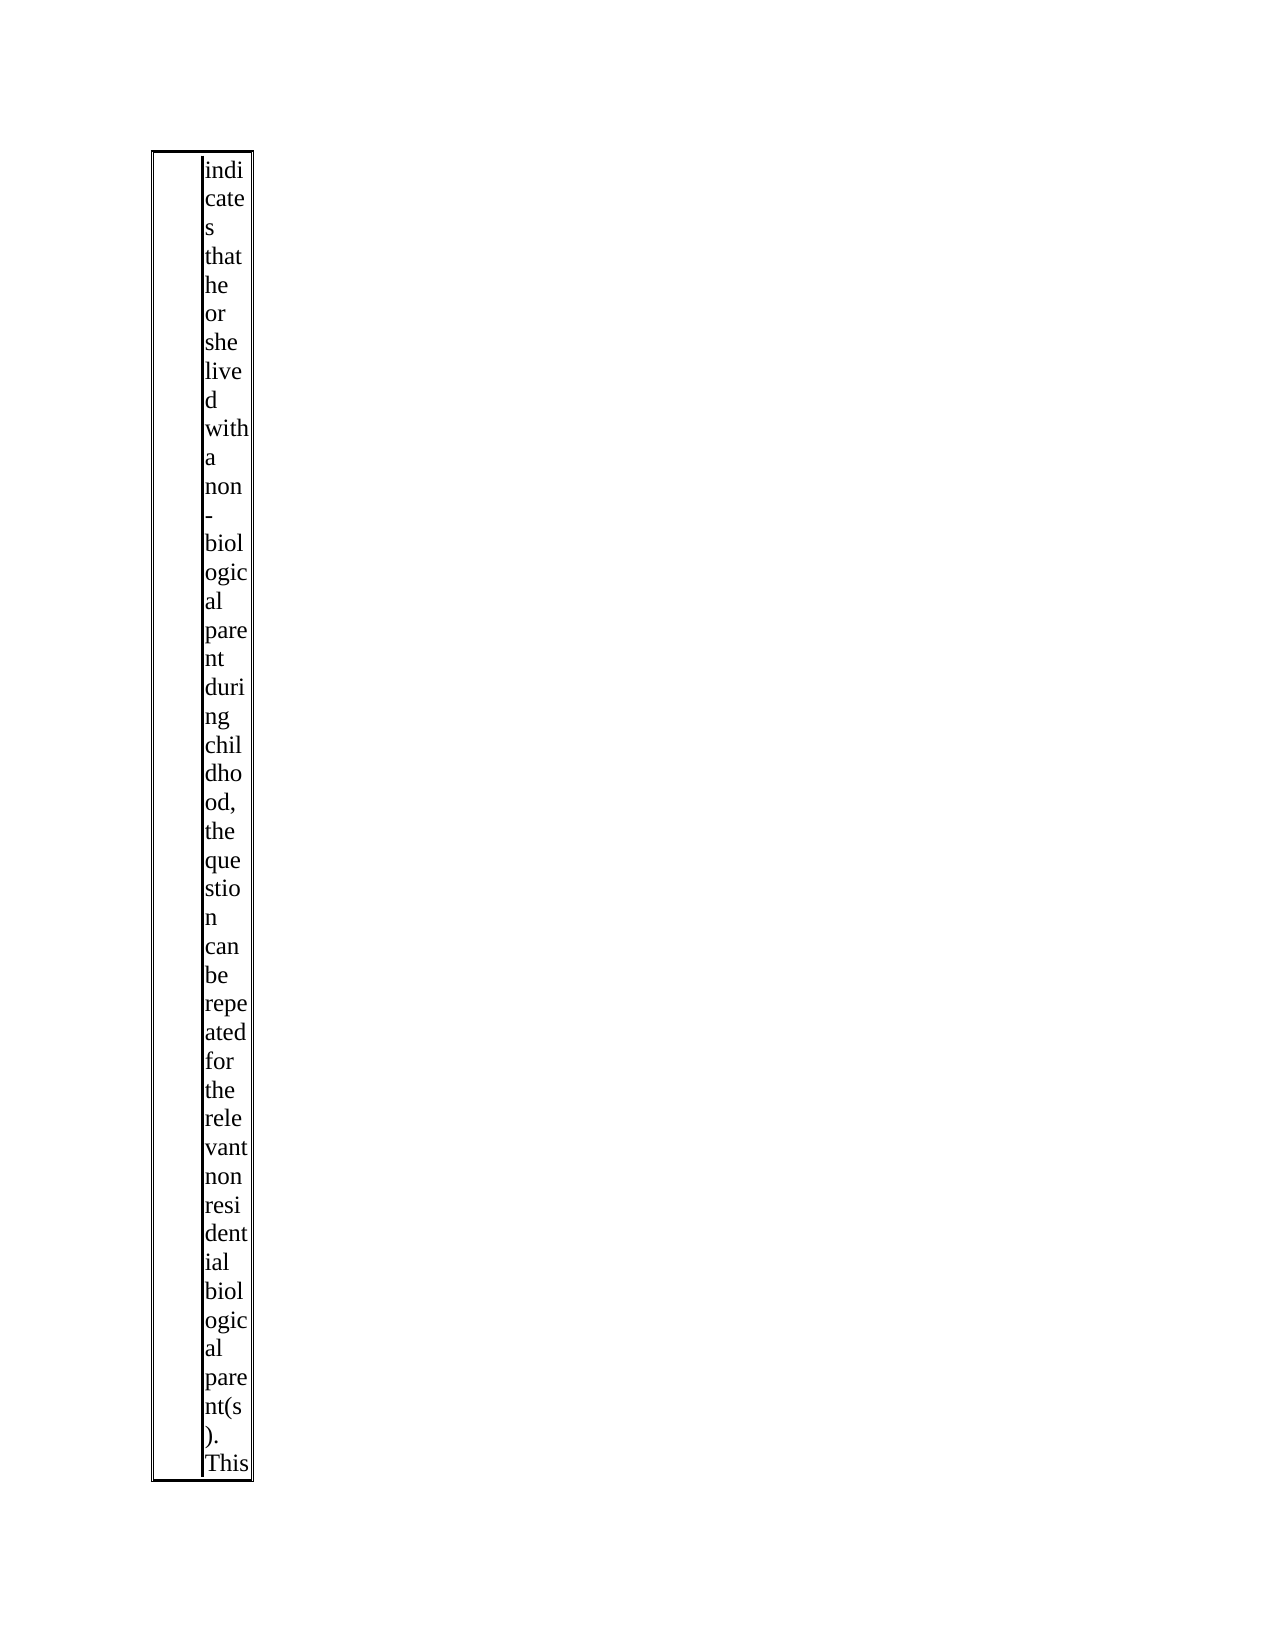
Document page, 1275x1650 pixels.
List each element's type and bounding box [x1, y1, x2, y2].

table_cell [202, 153, 251, 1479]
table_cell [154, 153, 202, 1479]
